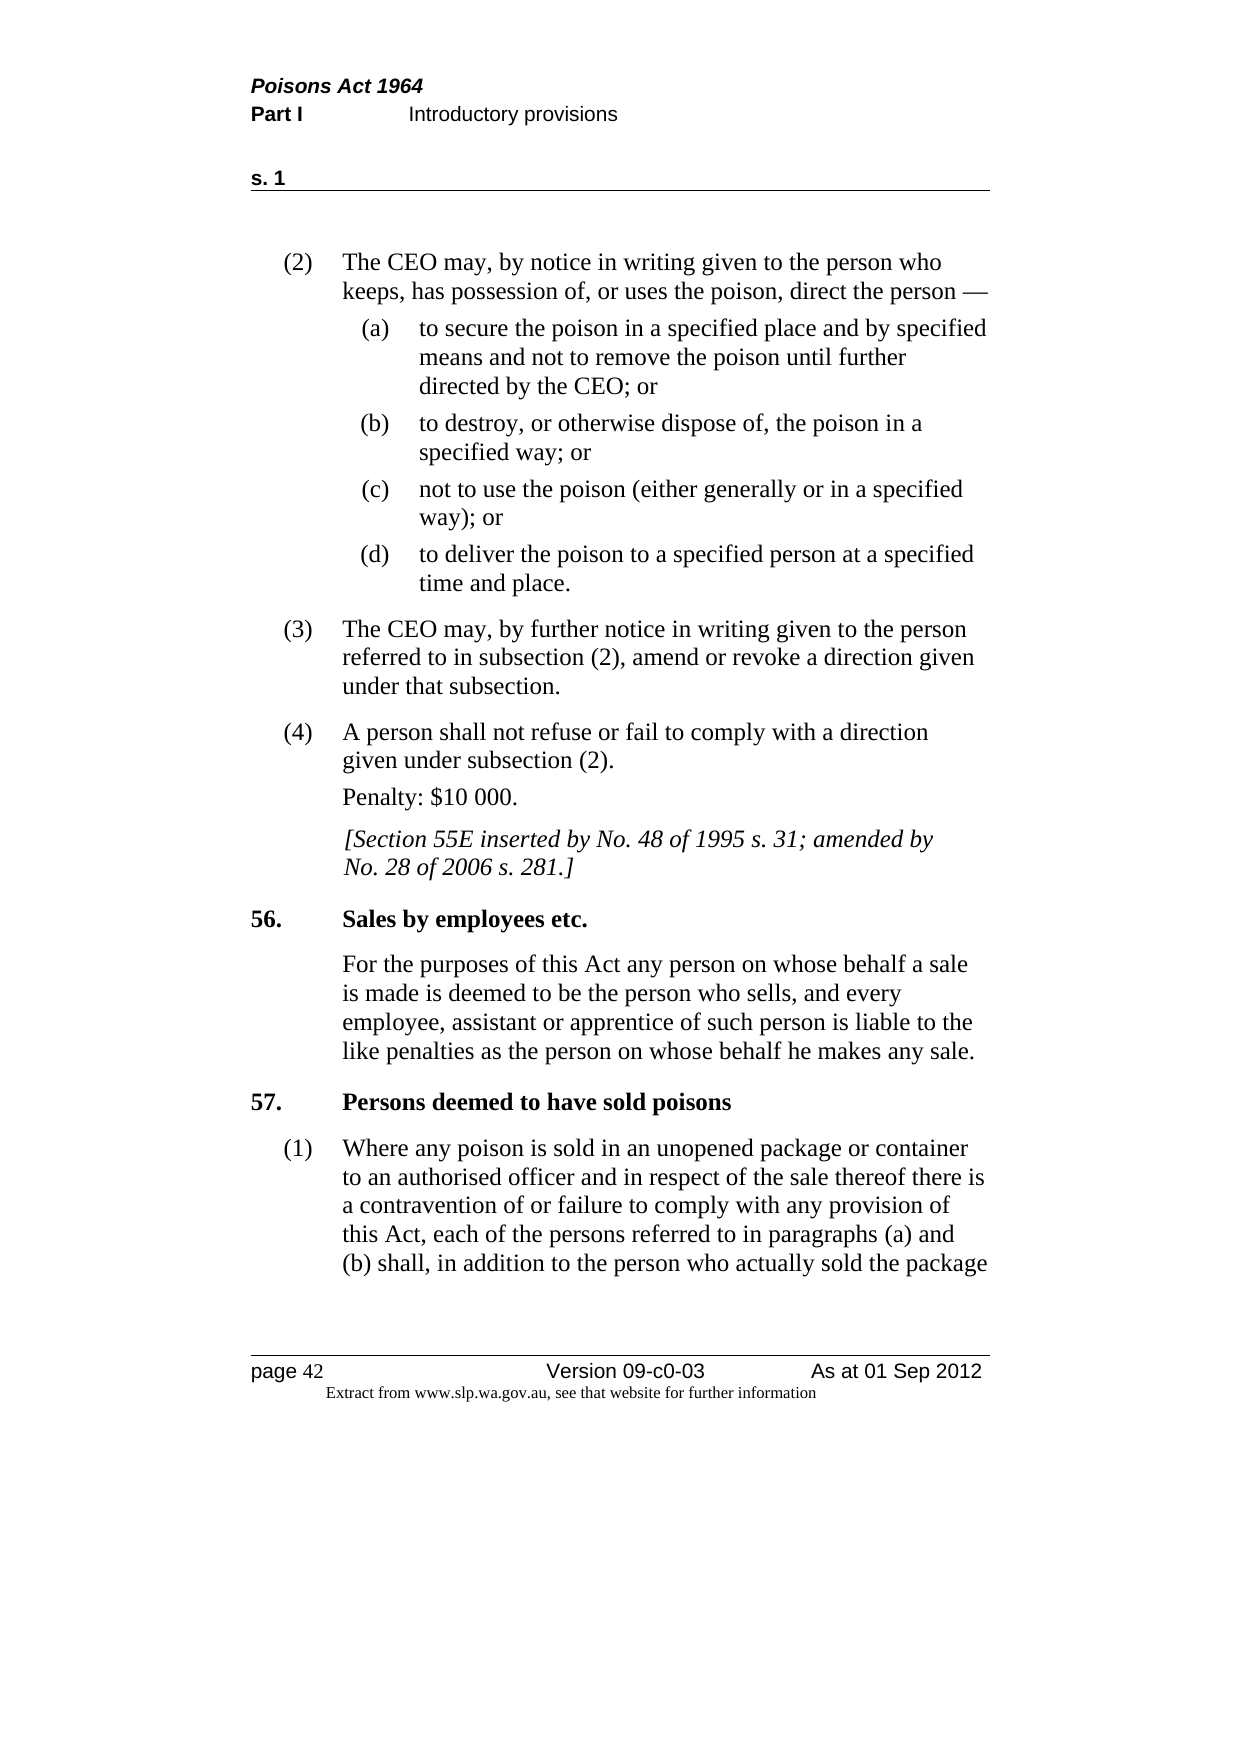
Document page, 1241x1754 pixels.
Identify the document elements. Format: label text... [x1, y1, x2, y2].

text (2) The CEO may, by notice in writing given to the person who keeps, has possession of, or uses the poison, direct the person — [251, 247, 990, 305]
text (4) A person shall not refuse or fail to comply with a direction given under subsection (2). [251, 717, 990, 774]
text (b) to destroy, or otherwise dispose of, the poison in a specified way; or [251, 408, 990, 465]
text [Section 55E inserted by No. 48 of 1995 s. 31; amended by No. 28 of 2006 s. 281.] [251, 824, 990, 881]
subtitle 57. Persons deemed to have sold poisons [251, 1087, 990, 1116]
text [251, 1133, 990, 1277]
text For the purposes of this Act any person on whose behalf a sale is made is deemed to be the person who sells, and every employee, assistant or apprentice of such person is liable to the like penalties as the person on whose behalf he makes any sale. [251, 949, 990, 1064]
subtitle 56. Sales by employees etc. [251, 904, 990, 933]
text Penalty: $10 000. [251, 782, 990, 811]
text (a) to secure the poison in a specified place and by specified means and not to remove the poison until further directed by the CEO; or [251, 313, 990, 399]
text (c) not to use the poison (either generally or in a specified way); or [251, 474, 990, 531]
text (3) The CEO may, by further notice in writing given to the person referred to in subsection (2), amend or revoke a direction given under that subsection. [251, 614, 990, 700]
text (d) to deliver the poison to a specified person at a specified time and place. [251, 539, 990, 597]
